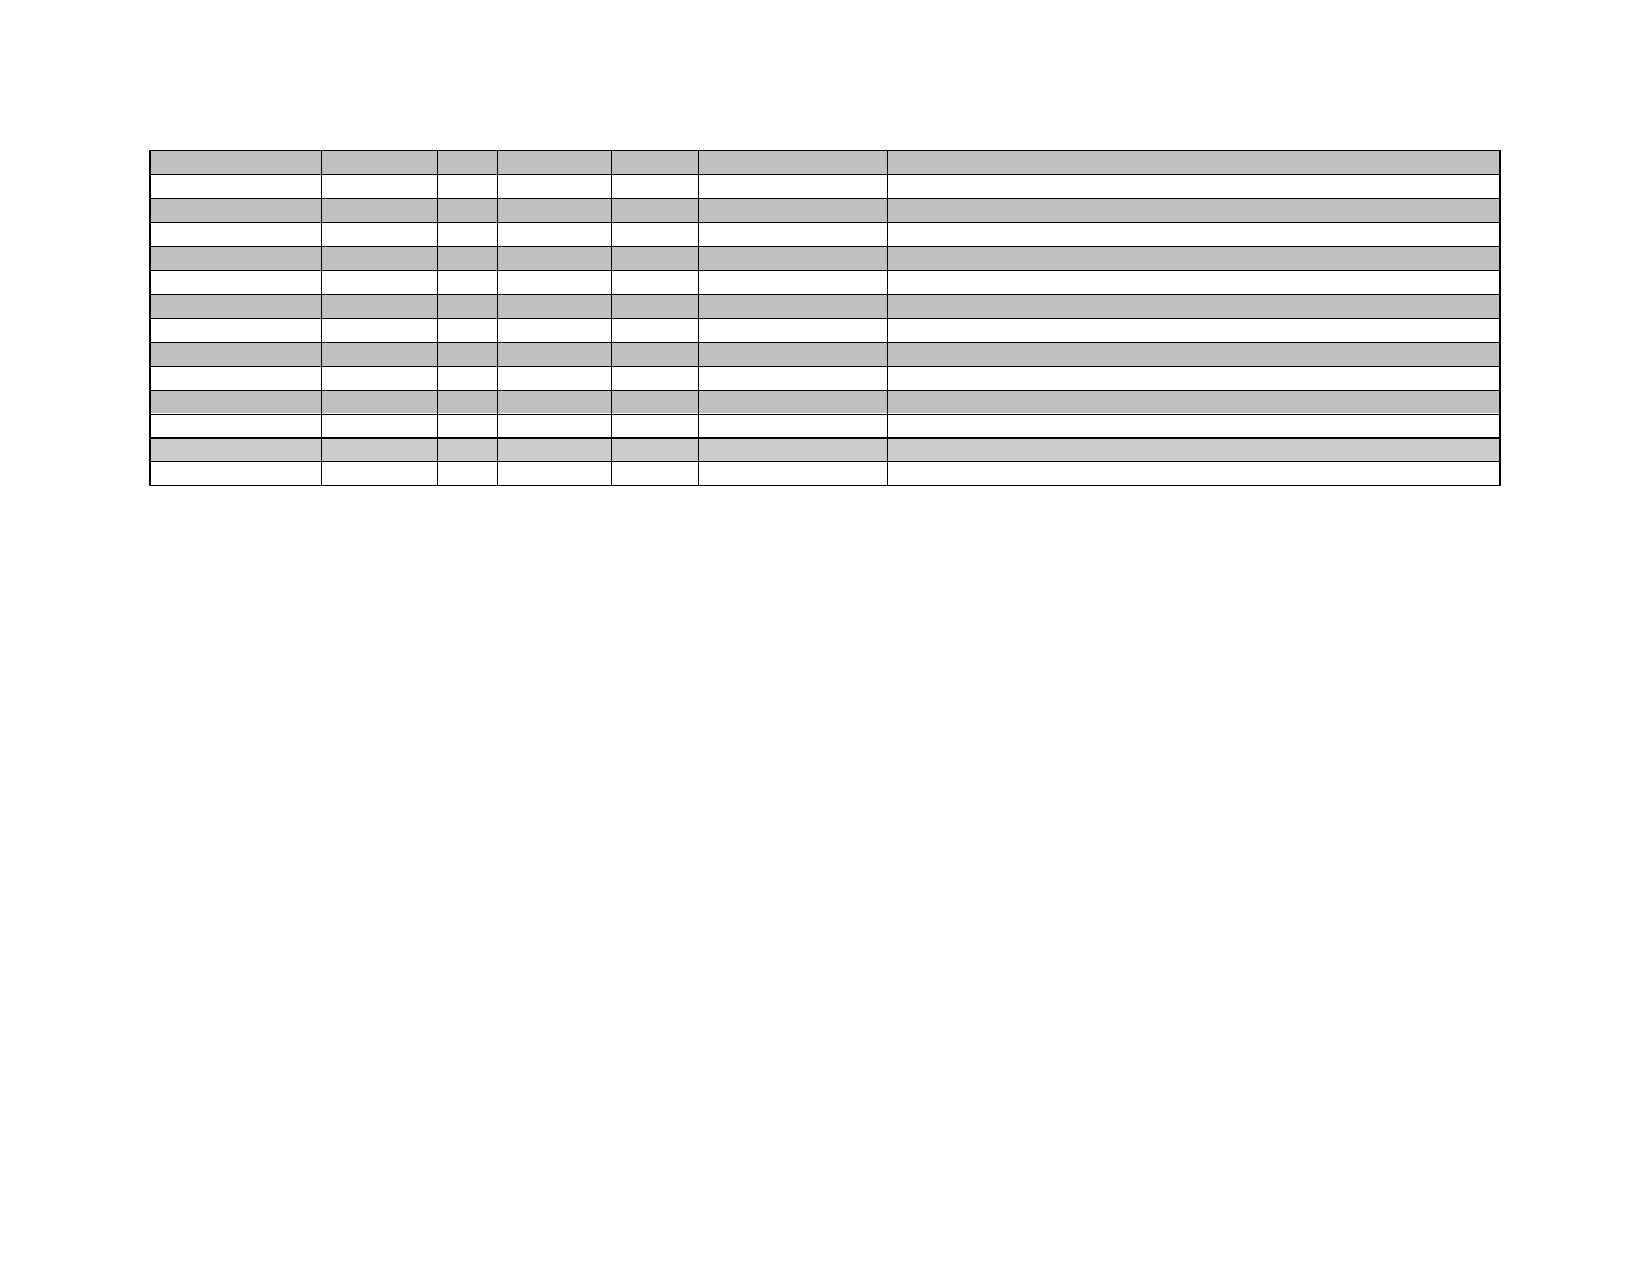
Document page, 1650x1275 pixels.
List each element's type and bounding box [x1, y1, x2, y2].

table_cell [888, 247, 1499, 270]
table_cell [699, 367, 887, 389]
table_cell [498, 391, 611, 413]
table_cell [151, 319, 321, 342]
table_cell [438, 175, 497, 198]
table_cell [151, 415, 321, 437]
table_cell [888, 367, 1499, 389]
table_cell [322, 295, 437, 318]
table_cell [322, 151, 437, 174]
table_cell [438, 367, 497, 389]
table_cell [699, 223, 887, 246]
table_cell [888, 271, 1499, 294]
table_cell [888, 199, 1499, 222]
table_cell [699, 247, 887, 270]
table_cell [612, 391, 698, 413]
table_cell [612, 175, 698, 198]
table_cell [151, 223, 321, 246]
table_cell [151, 271, 321, 294]
table_cell [612, 223, 698, 246]
table_cell [151, 175, 321, 198]
table_cell [438, 343, 497, 366]
table_cell [498, 271, 611, 294]
table_cell [612, 295, 698, 318]
table_cell [612, 151, 698, 174]
table_cell [612, 462, 698, 485]
table_cell [151, 462, 321, 485]
table_cell [151, 151, 321, 174]
table_cell [612, 319, 698, 342]
table_cell [498, 247, 611, 270]
table_cell [438, 439, 497, 461]
table_cell [699, 462, 887, 485]
table_cell [498, 319, 611, 342]
table_cell [438, 391, 497, 413]
table_cell [322, 175, 437, 198]
table_cell [699, 319, 887, 342]
table_cell [322, 439, 437, 461]
table_cell [151, 367, 321, 389]
table_cell [612, 439, 698, 461]
table_cell [151, 343, 321, 366]
table_cell [699, 199, 887, 222]
table_cell [151, 439, 321, 461]
table_cell [699, 295, 887, 318]
table_cell [498, 151, 611, 174]
table_cell [322, 391, 437, 413]
table_cell [438, 223, 497, 246]
table_cell [498, 199, 611, 222]
table_cell [438, 319, 497, 342]
table_cell [498, 439, 611, 461]
table_cell [322, 343, 437, 366]
table_cell [612, 367, 698, 389]
table_cell [438, 271, 497, 294]
table_cell [888, 295, 1499, 318]
table_cell [438, 295, 497, 318]
table_cell [612, 343, 698, 366]
table_cell [699, 271, 887, 294]
table_cell [322, 223, 437, 246]
table_cell [322, 462, 437, 485]
table_cell [322, 199, 437, 222]
table_cell [888, 151, 1499, 174]
table_cell [322, 247, 437, 270]
table_cell [699, 439, 887, 461]
table_cell [498, 462, 611, 485]
table_cell [322, 367, 437, 389]
table_cell [438, 247, 497, 270]
table_cell [699, 391, 887, 413]
table_cell [699, 175, 887, 198]
table_cell [612, 415, 698, 437]
table_cell [438, 415, 497, 437]
table_cell [888, 175, 1499, 198]
table_cell [322, 271, 437, 294]
table_cell [888, 343, 1499, 366]
table_cell [612, 199, 698, 222]
table_cell [699, 343, 887, 366]
table_cell [888, 415, 1499, 437]
table_cell [699, 415, 887, 437]
table_cell [888, 439, 1499, 461]
table_cell [151, 295, 321, 318]
table_cell [498, 415, 611, 437]
table_cell [438, 151, 497, 174]
table_cell [498, 223, 611, 246]
table_cell [438, 199, 497, 222]
table_cell [498, 367, 611, 389]
table_cell [498, 295, 611, 318]
table_cell [151, 199, 321, 222]
table_cell [498, 343, 611, 366]
table_cell [438, 462, 497, 485]
table_cell [322, 319, 437, 342]
table_cell [322, 415, 437, 437]
table_cell [699, 151, 887, 174]
table_cell [151, 247, 321, 270]
table_cell [888, 391, 1499, 413]
table_cell [612, 271, 698, 294]
table_cell [888, 462, 1499, 485]
table_cell [888, 223, 1499, 246]
table_cell [888, 319, 1499, 342]
table_cell [612, 247, 698, 270]
table_cell [151, 391, 321, 413]
table_cell [498, 175, 611, 198]
